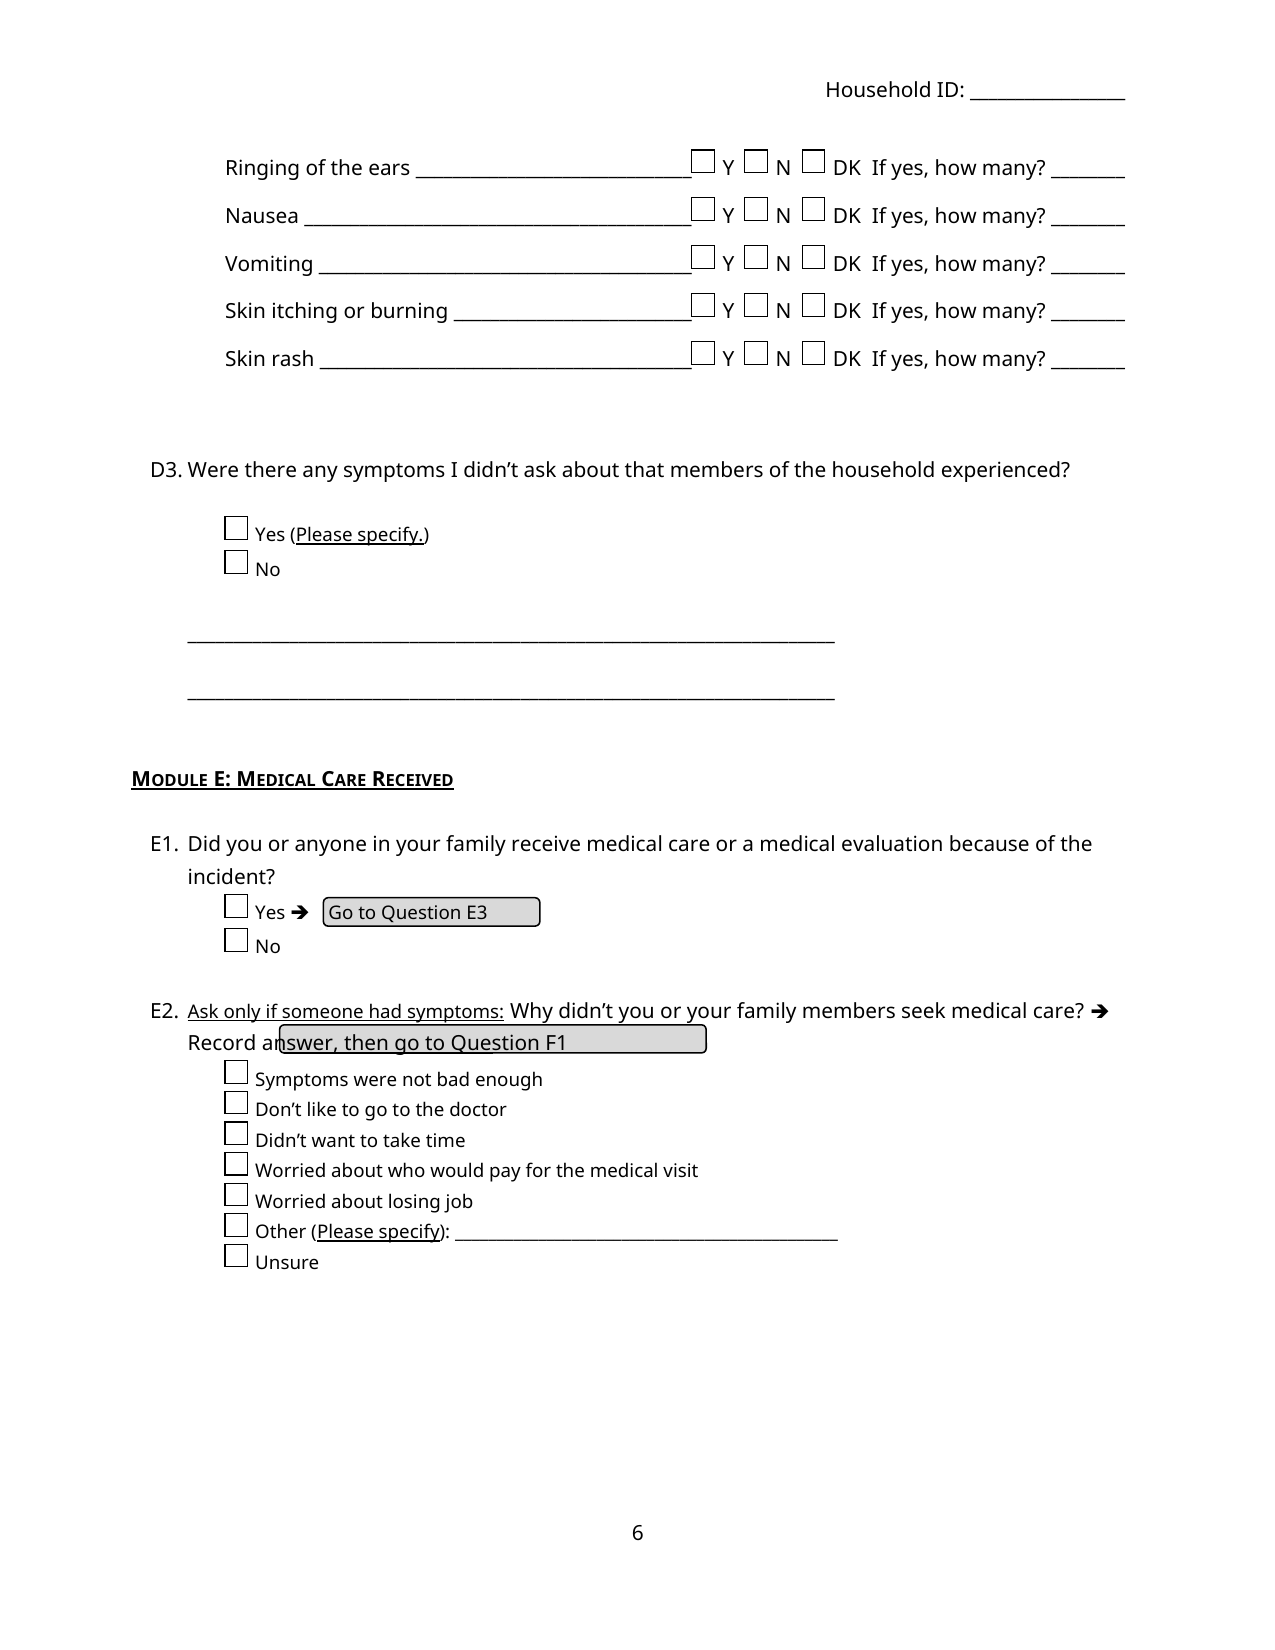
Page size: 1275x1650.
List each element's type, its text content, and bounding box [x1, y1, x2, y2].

text Yes (Please specify.) [225, 517, 1125, 547]
text Symptoms were not bad enough [225, 1061, 1125, 1091]
text Skin itching or burning Y N DK If yes, how many? ________ [225, 294, 1125, 325]
text No [225, 551, 1125, 581]
list Were there any symptoms I didn’t ask about that members of the household experienced? [150, 455, 1125, 483]
text Didn’t want to take time [225, 1122, 1125, 1152]
text Other (Please specify): ______________________________________________ [225, 1213, 1125, 1244]
text ______________________________________________________________________ [187, 675, 1125, 703]
list Ask only if someone had symptoms: Why didn’t you or your family members seek medical care? Record answer, then go to Question F1 [150, 996, 1125, 1057]
text Worried about who would pay for the medical visit [225, 1152, 1125, 1183]
list Did you or anyone in your family receive medical care or a medical evaluation because of the incident? [150, 829, 1125, 890]
text No [225, 929, 1125, 959]
text Yes Go to Question E3 [225, 894, 1125, 925]
text Vomiting Y N DK If yes, how many? ________ [225, 246, 1125, 277]
text Nausea Y N DK If yes, how many? ________ [225, 198, 1125, 229]
text Ringing of the ears Y N DK If yes, how many? ________ [225, 150, 1125, 181]
text Skin rash Y N DK If yes, how many? ________ [225, 342, 1125, 373]
text Unsure [225, 1244, 1125, 1274]
text ______________________________________________________________________ [187, 618, 1125, 646]
text Don’t like to go to the doctor [225, 1091, 1125, 1122]
text Worried about losing job [225, 1183, 1125, 1213]
text Module E: Medical Care Received [131, 764, 1125, 793]
